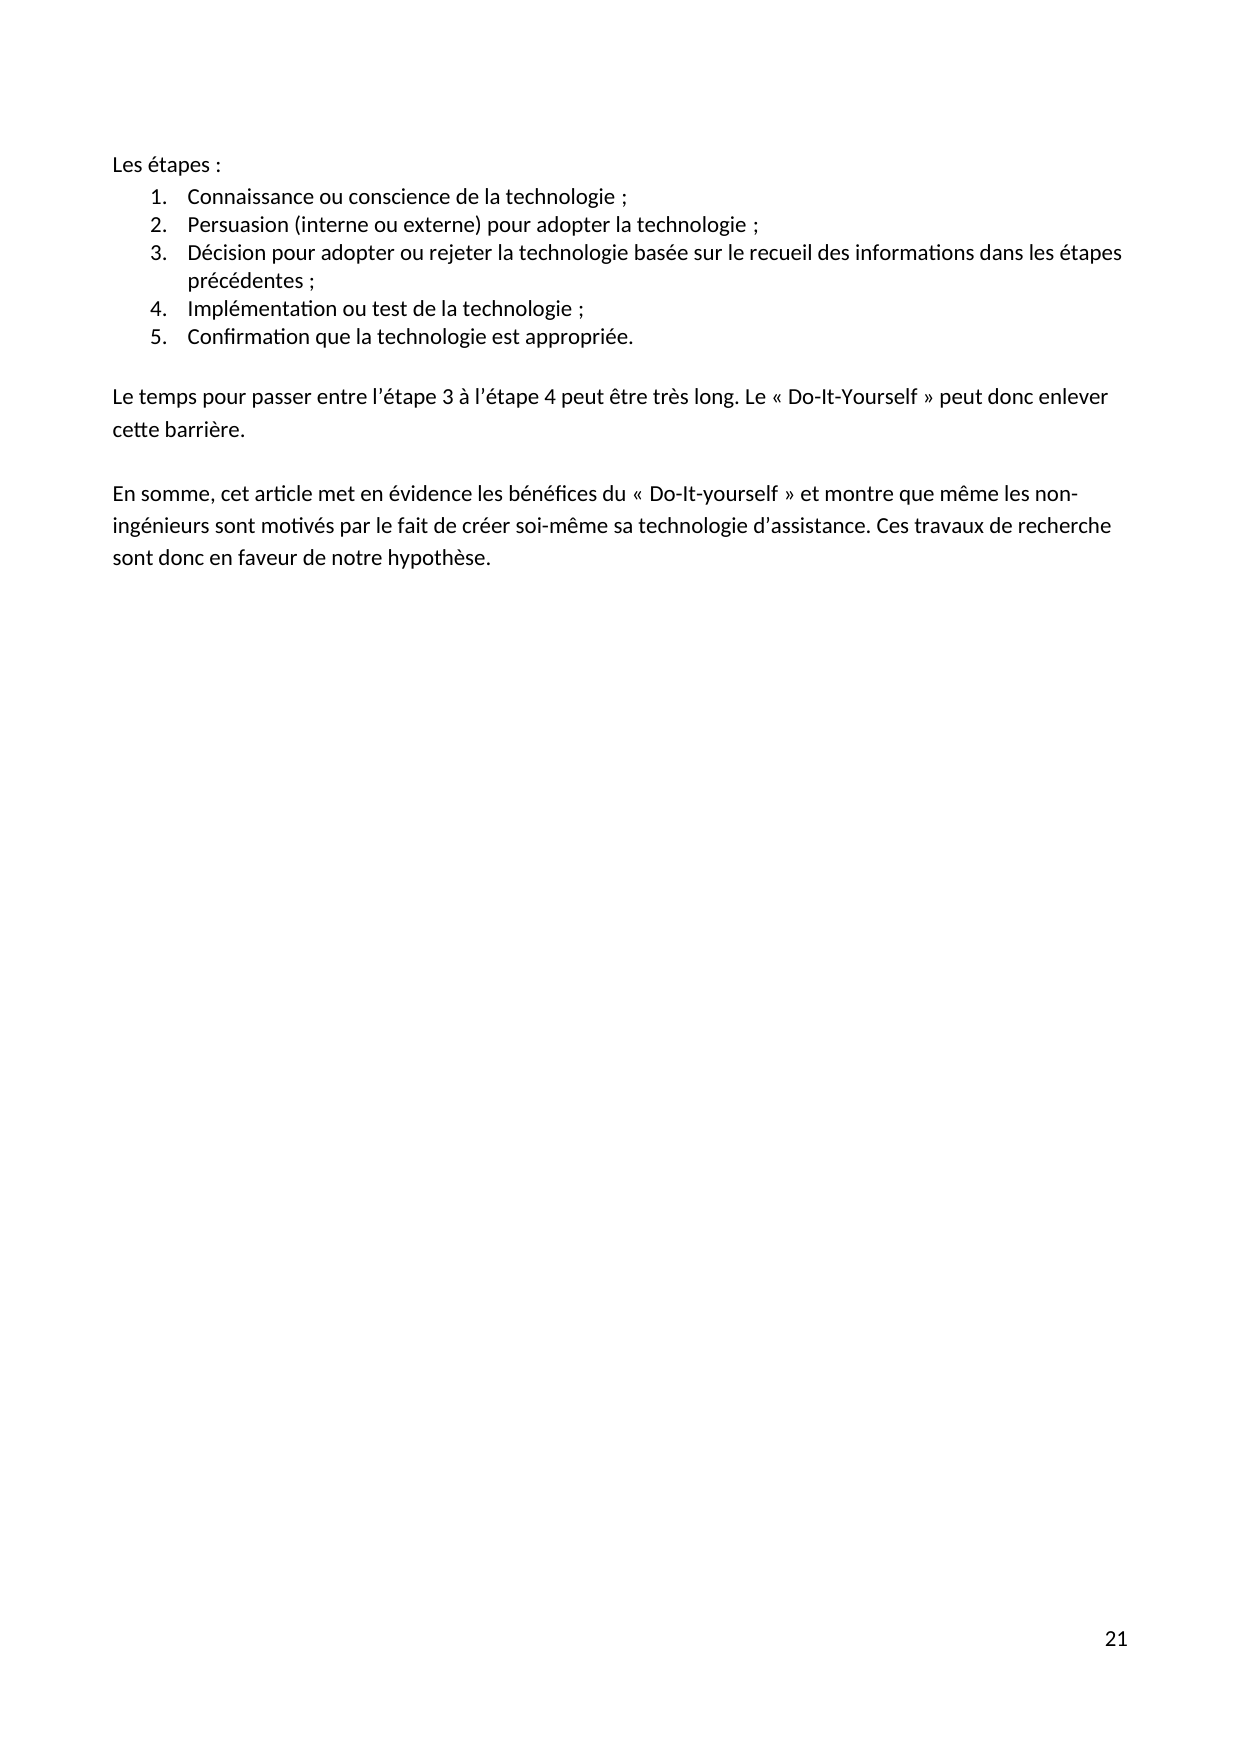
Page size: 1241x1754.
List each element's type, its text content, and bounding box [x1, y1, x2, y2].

text En somme, cet article met en évidence les bénéfices du « Do-It-yourself » et montre que même les non-ingénieurs sont motivés par le fait de créer soi-même sa technologie d’assistance. Ces travaux de recherche sont donc en faveur de notre hypothèse. [112, 479, 1128, 571]
list Confirmation que la technologie est appropriée. [150, 322, 1128, 350]
list Décision pour adopter ou rejeter la technologie basée sur le recueil des informations dans les étapes précédentes ; [150, 238, 1128, 294]
list Connaissance ou conscience de la technologie ; [150, 182, 1128, 210]
text Les étapes : [112, 150, 1128, 178]
list Implémentation ou test de la technologie ; [150, 294, 1128, 322]
list Persuasion (interne ou externe) pour adopter la technologie ; [150, 210, 1128, 238]
text Le temps pour passer entre l’étape 3 à l’étape 4 peut être très long. Le « Do-It-Yourself » peut donc enlever cette barrière. [112, 382, 1128, 443]
